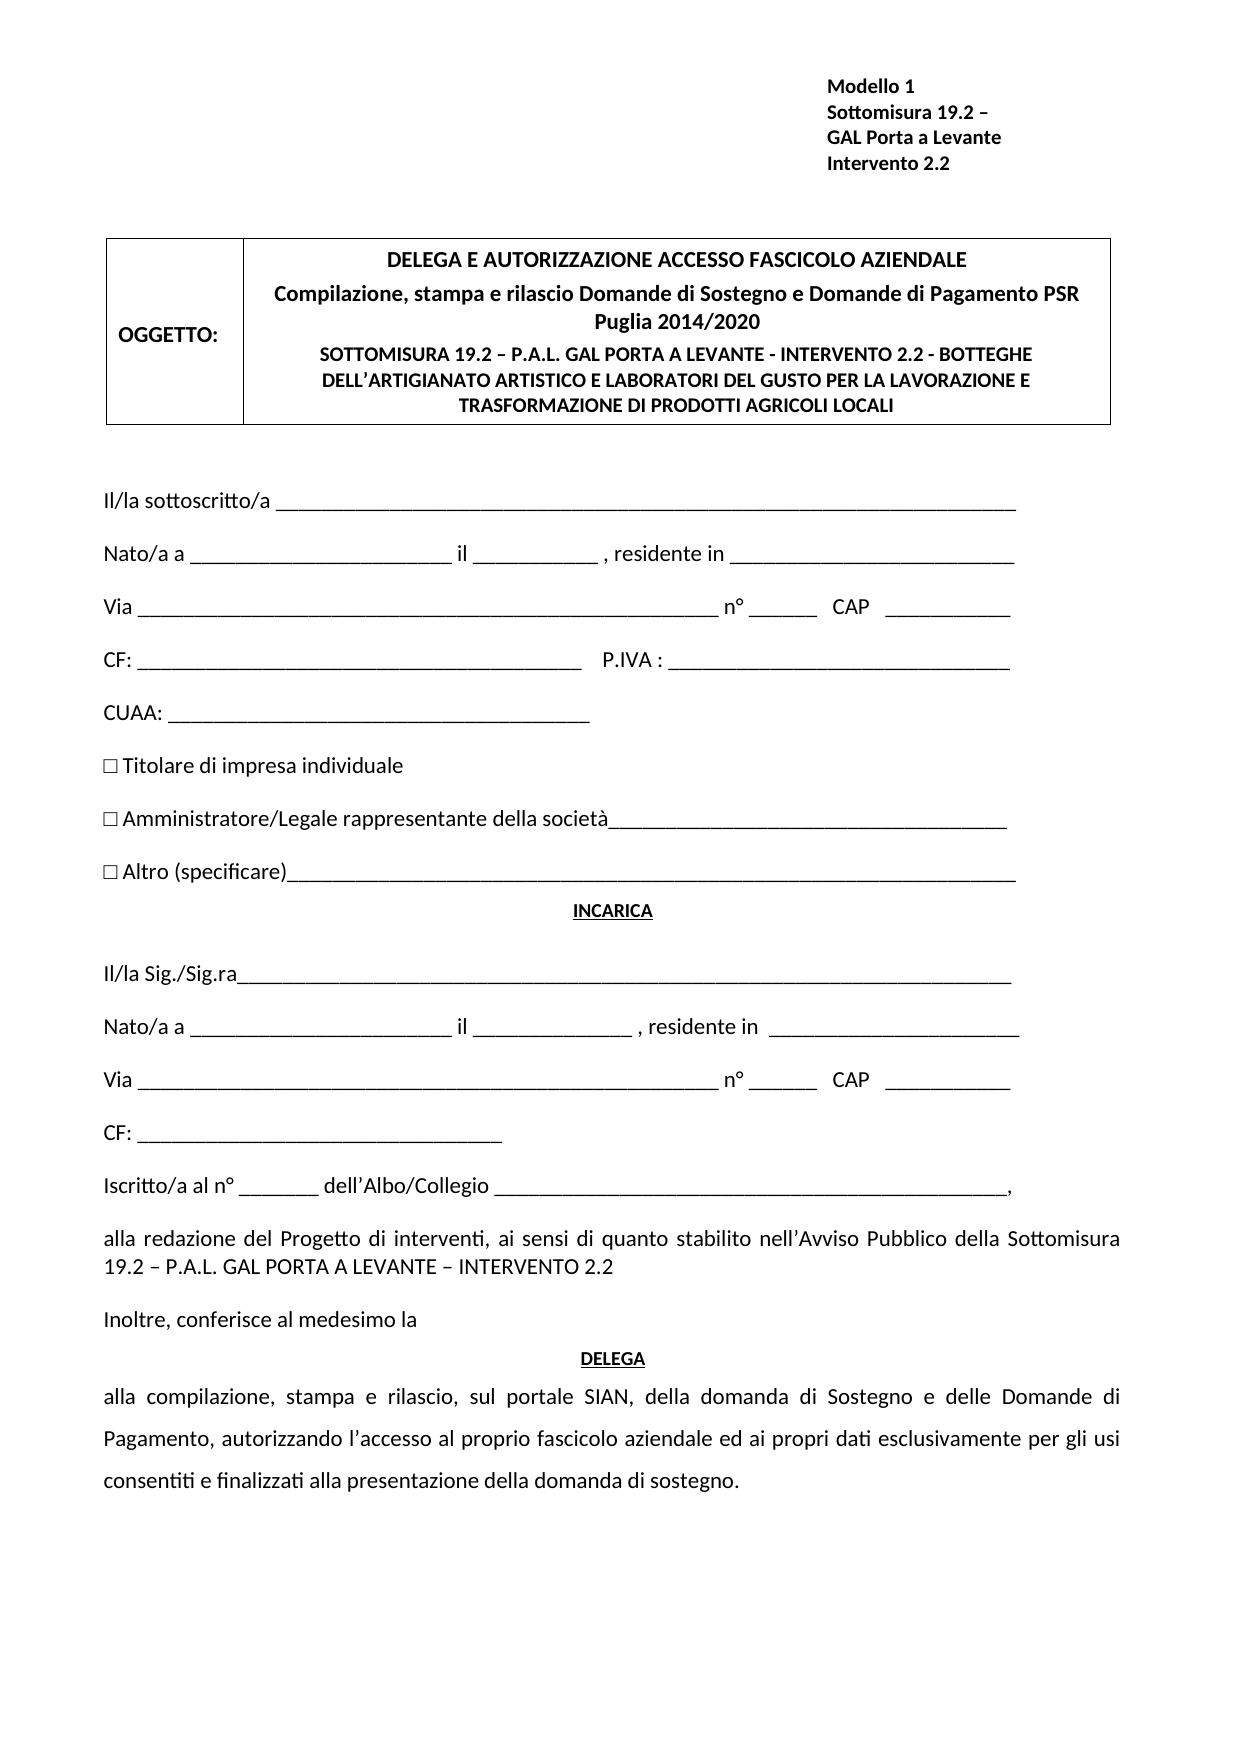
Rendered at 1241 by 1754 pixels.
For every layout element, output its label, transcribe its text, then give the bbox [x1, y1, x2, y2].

text Il/la Sig./Sig.ra____________________________________________________________________ [103, 959, 1122, 987]
text alla compilazione, stampa e rilascio, sul portale SIAN, della domanda di Sostegno e delle Domande di Pagamento, autorizzando l’accesso al proprio fascicolo aziendale ed ai propri dati esclusivamente per gli usi consentiti e finalizzati alla presentazione della domanda di sostegno. [103, 1382, 1122, 1494]
text Via ___________________________________________________ n° ______ CAP ___________ [103, 592, 1122, 620]
table_header DELEGA E AUTORIZZAZIONE ACCESSO FASCICOLO AZIENDALE Compilazione, stampa e rilascio Domande di Sostegno e Domande di Pagamento PSR Puglia 2014/2020 SOTTOMISURA 19.2 – P.A.L. GAL PORTA A LEVANTE - INTERVENTO 2.2 - BOTTEGHE DELL’ARTIGIANATO ARTISTICO E LABORATORI DEL GUSTO PER LA LAVORAZIONE E TRASFORMAZIONE DI PRODOTTI AGRICOLI LOCALI [244, 239, 1110, 424]
text Nato/a a _______________________ il ___________ , residente in _________________________ [103, 539, 1122, 567]
text Inoltre, conferisce al medesimo la [103, 1305, 1122, 1333]
text □ Altro (specificare)________________________________________________________________ [103, 857, 1122, 886]
text Nato/a a _______________________ il ______________ , residente in ______________________ [103, 1012, 1122, 1040]
text Il/la sottoscritto/a _________________________________________________________________ [103, 486, 1122, 514]
table_header OGGETTO: [107, 239, 243, 424]
text Via ___________________________________________________ n° ______ CAP ___________ [103, 1065, 1122, 1093]
text □ Titolare di impresa individuale [103, 751, 1122, 779]
text INCARICA [103, 898, 1122, 922]
text DELEGA [103, 1346, 1122, 1370]
text CF: ________________________________ [103, 1118, 1122, 1146]
text alla redazione del Progetto di interventi, ai sensi di quanto stabilito nell’Avviso Pubblico della Sottomisura 19.2 – P.A.L. GAL PORTA A LEVANTE – INTERVENTO 2.2 [103, 1224, 1122, 1280]
text CF: _______________________________________ P.IVA : ______________________________ [103, 645, 1122, 673]
text CUAA: _____________________________________ [103, 698, 1122, 726]
text □ Amministratore/Legale rappresentante della società___________________________________ [103, 804, 1122, 832]
text Iscritto/a al n° _______ dell’Albo/Collegio _____________________________________________, [103, 1171, 1122, 1199]
